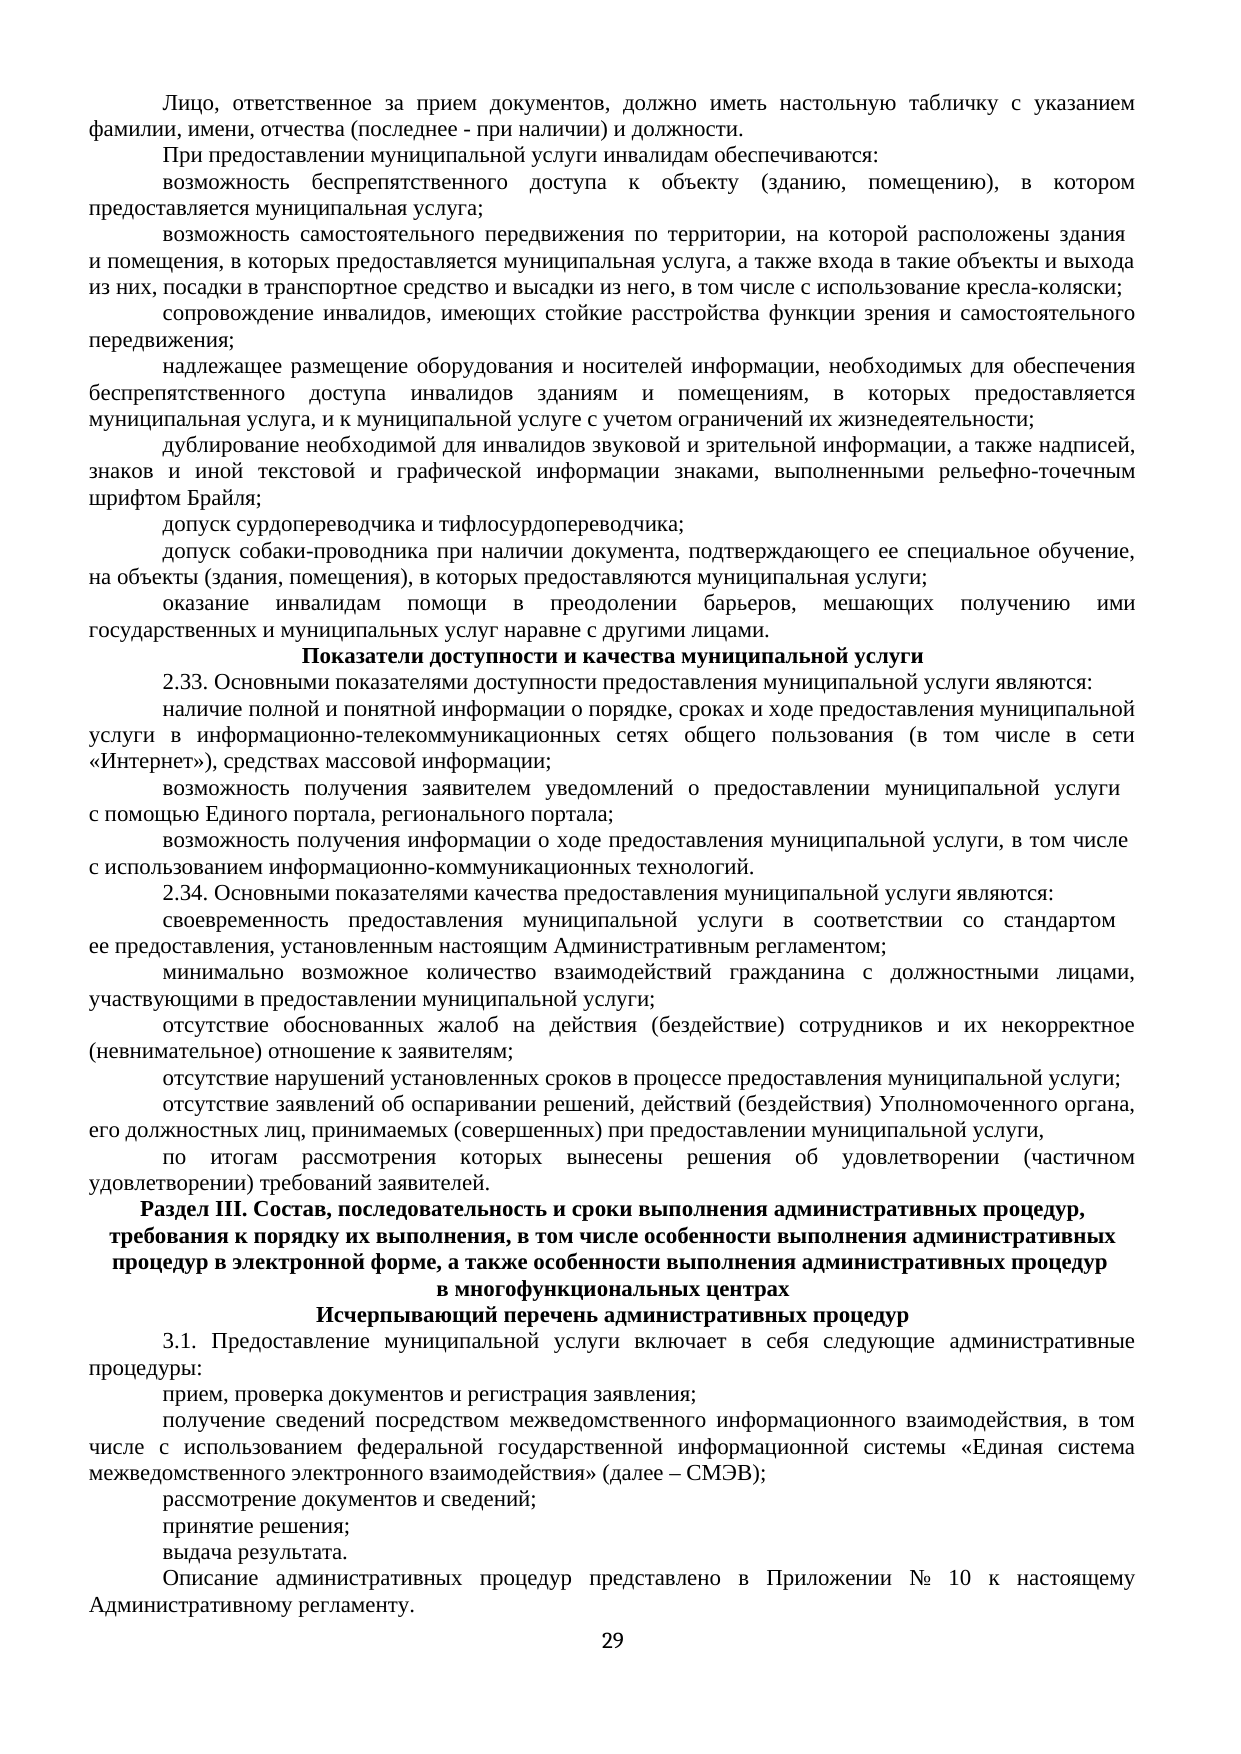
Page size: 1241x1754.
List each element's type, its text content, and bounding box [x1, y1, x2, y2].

text отсутствие заявлений об оспаривании решений, действий (бездействия) Уполномоченного органа, его должностных лиц, принимаемых (совершенных) при предоставлении муниципальной услуги, [89, 1090, 1137, 1143]
text Раздел III. Состав, последовательность и сроки выполнения административных процедур, требования к порядку их выполнения, в том числе особенности выполнения административных процедур в электронной форме, а также особенности выполнения административных процедур в многофункциональных центрах [89, 1196, 1137, 1301]
text принятие решения; [89, 1512, 1137, 1538]
text оказание инвалидам помощи в преодолении барьеров, мешающих получению ими государственных и муниципальных услуг наравне с другими лицами. [89, 589, 1137, 642]
text Исчерпывающий перечень административных процедур [89, 1301, 1137, 1327]
text надлежащее размещение оборудования и носителей информации, необходимых для обеспечения беспрепятственного доступа инвалидов зданиям и помещениям, в которых предоставляется муниципальная услуга, и к муниципальной услуге с учетом ограничений их жизнедеятельности; [89, 352, 1137, 431]
text возможность самостоятельного передвижения по территории, на которой расположены здания и помещения, в которых предоставляется муниципальная услуга, а также входа в такие объекты и выхода из них, посадки в транспортное средство и высадки из него, в том числе с использование кресла-коляски; [89, 220, 1137, 299]
text Описание административных процедур представлено в Приложении № 10 к настоящему Административному регламенту. [89, 1564, 1137, 1617]
text наличие полной и понятной информации о порядке, сроках и ходе предоставления муниципальной услуги в информационно-телекоммуникационных сетях общего пользования (в том числе в сети «Интернет»), средствах массовой информации; [89, 695, 1137, 774]
text выдача результата. [89, 1538, 1137, 1564]
text сопровождение инвалидов, имеющих стойкие расстройства функции зрения и самостоятельного передвижения; [89, 299, 1137, 352]
text рассмотрение документов и сведений; [89, 1485, 1137, 1512]
text допуск собаки-проводника при наличии документа, подтверждающего ее специальное обучение, на объекты (здания, помещения), в которых предоставляются муниципальная услуги; [89, 537, 1137, 589]
text При предоставлении муниципальной услуги инвалидам обеспечиваются: [89, 141, 1137, 168]
text отсутствие нарушений установленных сроков в процессе предоставления муниципальной услуги; [89, 1064, 1137, 1090]
text прием, проверка документов и регистрация заявления; [89, 1380, 1137, 1406]
text Показатели доступности и качества муниципальной услуги [89, 642, 1137, 668]
text 3.1. Предоставление муниципальной услуги включает в себя следующие административные процедуры: [89, 1327, 1137, 1380]
text дублирование необходимой для инвалидов звуковой и зрительной информации, а также надписей, знаков и иной текстовой и графической информации знаками, выполненными рельефно-точечным шрифтом Брайля; [89, 431, 1137, 510]
text возможность беспрепятственного доступа к объекту (зданию, помещению), в котором предоставляется муниципальная услуга; [89, 168, 1137, 220]
text своевременность предоставления муниципальной услуги в соответствии со стандартом ее предоставления, установленным настоящим Административным регламентом; [89, 906, 1137, 958]
text 2.34. Основными показателями качества предоставления муниципальной услуги являются: [89, 879, 1137, 906]
text по итогам рассмотрения которых вынесены решения об удовлетворении (частичном удовлетворении) требований заявителей. [89, 1143, 1137, 1196]
text допуск сурдопереводчика и тифлосурдопереводчика; [89, 510, 1137, 537]
text 2.33. Основными показателями доступности предоставления муниципальной услуги являются: [89, 668, 1137, 695]
text возможность получения информации о ходе предоставления муниципальной услуги, в том числе с использованием информационно-коммуникационных технологий. [89, 827, 1137, 879]
text отсутствие обоснованных жалоб на действия (бездействие) сотрудников и их некорректное (невнимательное) отношение к заявителям; [89, 1011, 1137, 1064]
text минимально возможное количество взаимодействий гражданина с должностными лицами, участвующими в предоставлении муниципальной услуги; [89, 958, 1137, 1011]
text возможность получения заявителем уведомлений о предоставлении муниципальной услуги с помощью Единого портала, регионального портала; [89, 774, 1137, 827]
text Лицо, ответственное за прием документов, должно иметь настольную табличку с указанием фамилии, имени, отчества (последнее - при наличии) и должности. [89, 89, 1137, 141]
text получение сведений посредством межведомственного информационного взаимодействия, в том числе с использованием федеральной государственной информационной системы «Единая система межведомственного электронного взаимодействия» (далее – СМЭВ); [89, 1406, 1137, 1485]
